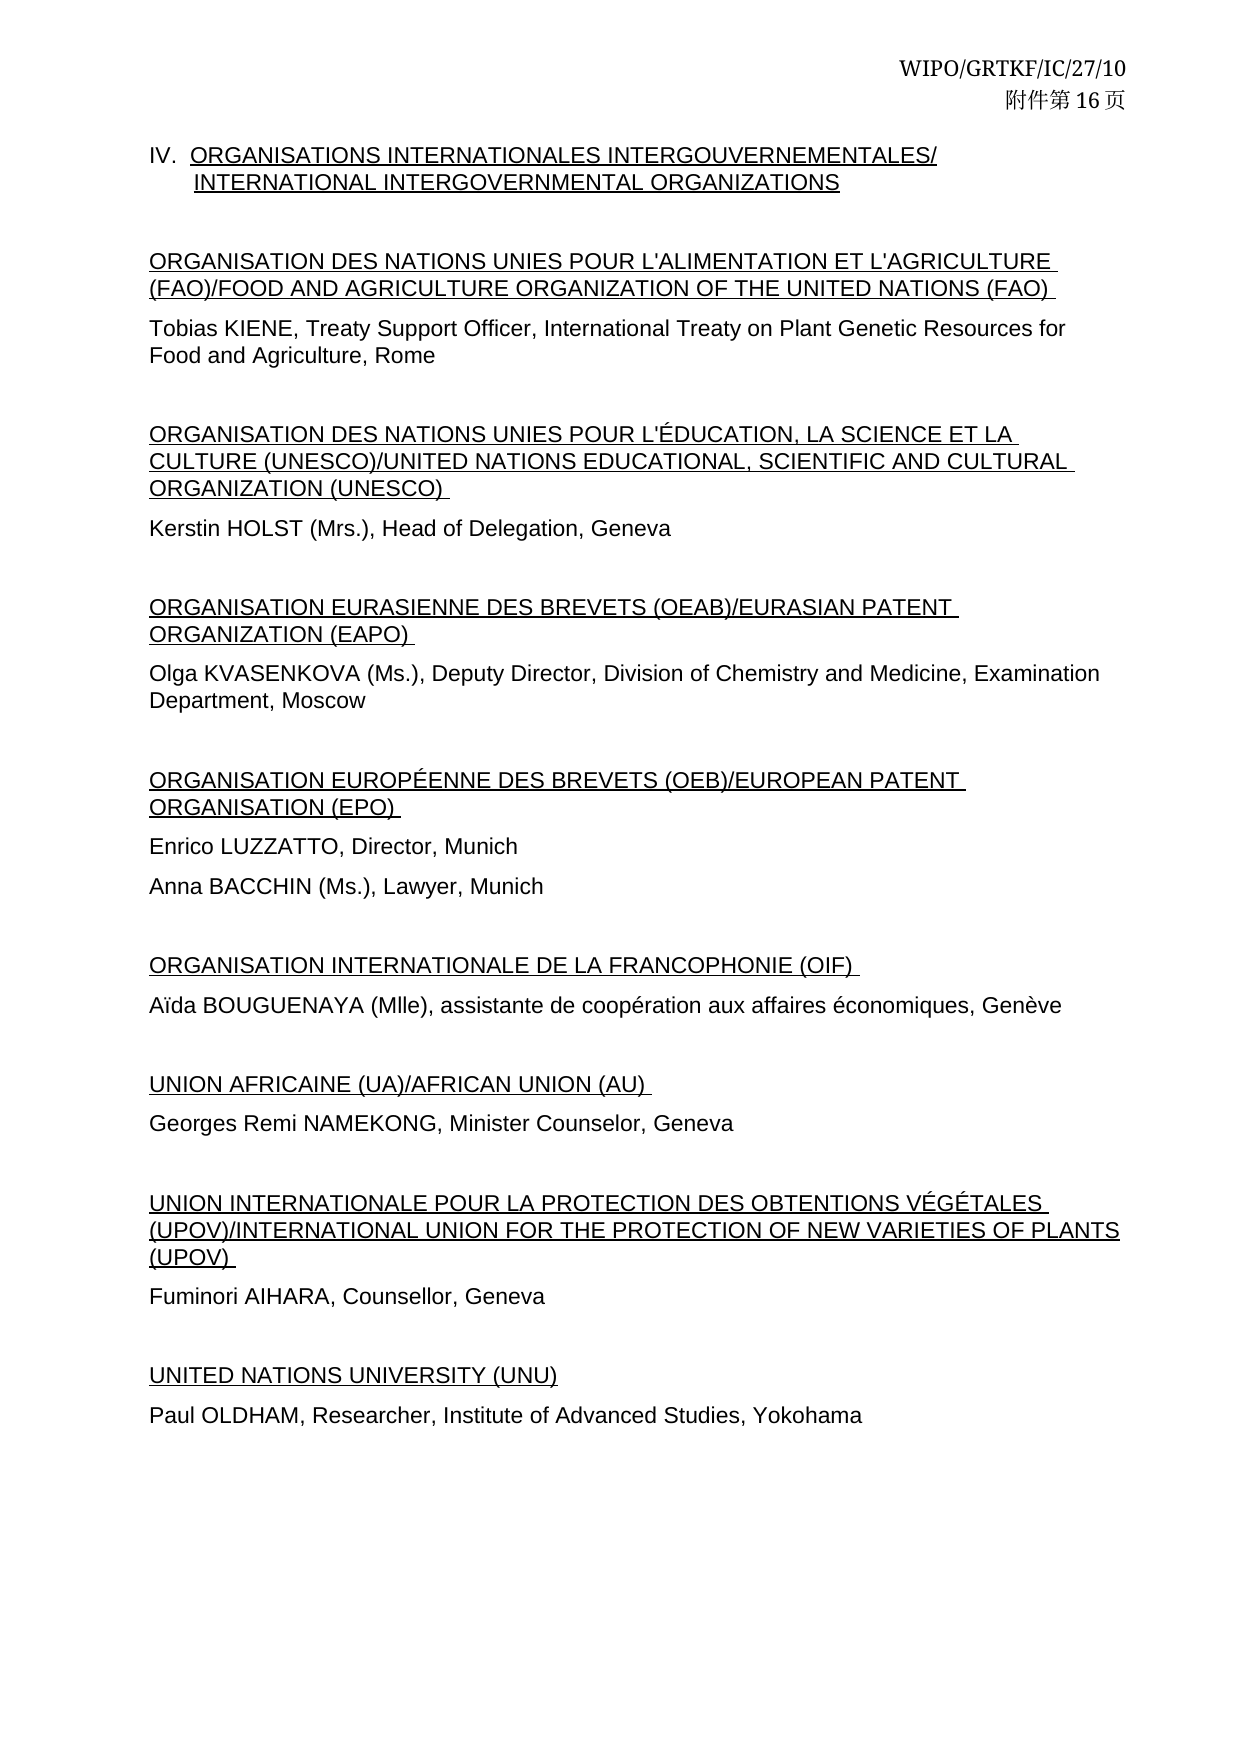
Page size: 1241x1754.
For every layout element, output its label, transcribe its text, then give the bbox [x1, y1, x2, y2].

text UNION AFRICAINE (UA)/AFRICAN UNION (AU) [149, 1070, 1122, 1097]
text Kerstin HOLST (Mrs.), Head of Delegation, Geneva [149, 514, 1122, 541]
text UNION INTERNATIONALE POUR LA PROTECTION DES OBTENTIONS VÉGÉTALES (UPOV)/INTERNATIONAL UNION FOR THE PROTECTION OF NEW VARIETIES OF PLANTS (UPOV) [149, 1189, 1122, 1270]
text UNITED NATIONS UNIVERSITY (UNU) [149, 1362, 1122, 1389]
text Georges Remi NAMEKONG, Minister Counselor, Geneva [149, 1109, 1122, 1137]
text Anna BACCHIN (Ms.), Lawyer, Munich [149, 872, 1122, 899]
text Paul OLDHAM, Researcher, Institute of Advanced Studies, Yokohama [149, 1401, 1122, 1428]
text Fuminori AIHARA, Counsellor, Geneva [149, 1282, 1122, 1309]
text ORGANISATION EUROPÉENNE DES BREVETS (OEB)/EUROPEAN PATENT ORGANISATION (EPO) [149, 766, 1122, 820]
text ORGANISATION DES NATIONS UNIES POUR L'ALIMENTATION ET L'AGRICULTURE (FAO)/FOOD AND AGRICULTURE ORGANIZATION OF THE UNITED NATIONS (FAO) [149, 247, 1122, 301]
text ORGANISATION EURASIENNE DES BREVETS (OEAB)/EURASIAN PATENT ORGANIZATION (EAPO) [149, 593, 1122, 647]
subtitle IV. ORGANISATIONS INTERNATIONALES INTERGOUVERNEMENTALES/ INTERNATIONAL INTERGOVERNMENTAL ORGANIZATIONS [149, 141, 1122, 195]
text ORGANISATION INTERNATIONALE DE LA FRANCOPHONIE (OIF) [149, 951, 1122, 978]
text ORGANISATION DES NATIONS UNIES POUR L'ÉDUCATION, LA SCIENCE ET LA CULTURE (UNESCO)/UNITED NATIONS EDUCATIONAL, SCIENTIFIC AND CULTURAL ORGANIZATION (UNESCO) [149, 420, 1122, 501]
text Olga KVASENKOVA (Ms.), Deputy Director, Division of Chemistry and Medicine, Examination Department, Moscow [149, 659, 1122, 714]
text Aïda BOUGUENAYA (Mlle), assistante de coopération aux affaires économiques, Genève [149, 991, 1122, 1018]
text Enrico LUZZATTO, Director, Munich [149, 832, 1122, 859]
text Tobias KIENE, Treaty Support Officer, International Treaty on Plant Genetic Resources for Food and Agriculture, Rome [149, 314, 1122, 368]
